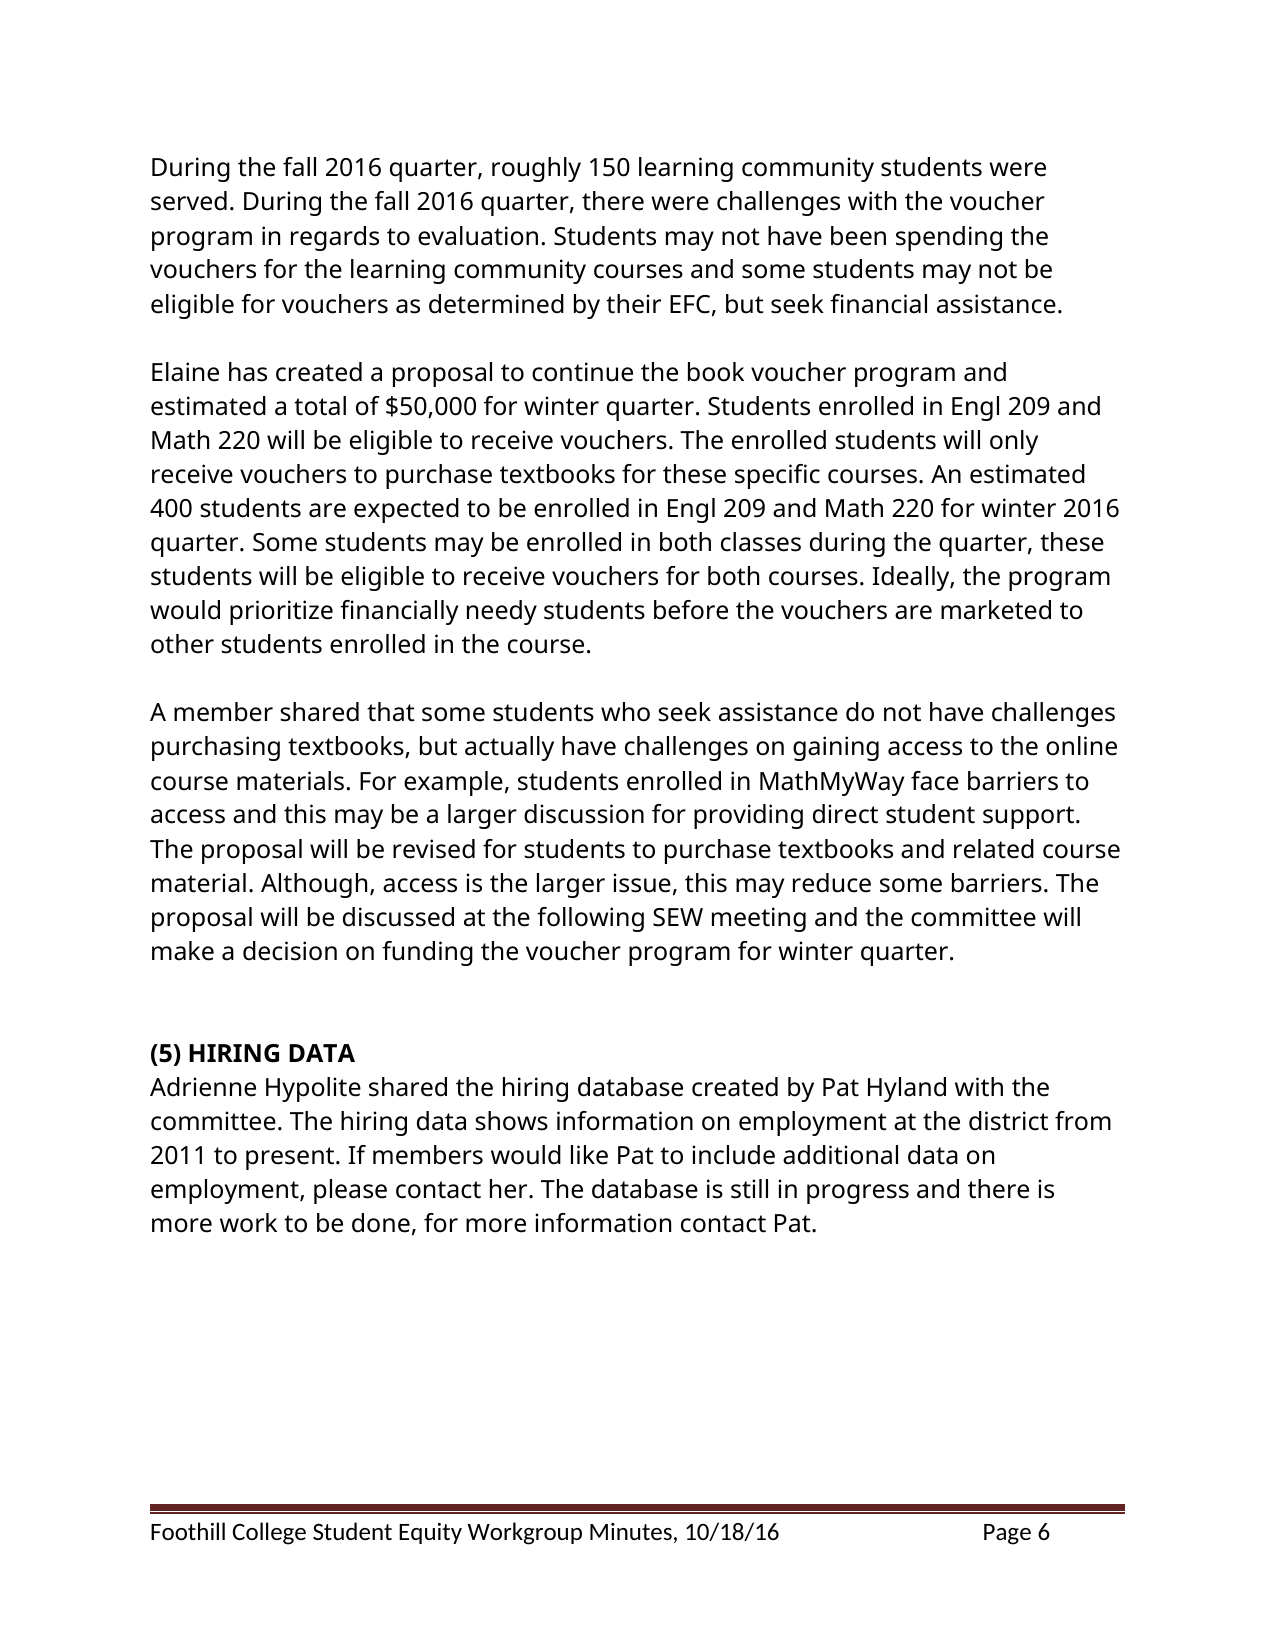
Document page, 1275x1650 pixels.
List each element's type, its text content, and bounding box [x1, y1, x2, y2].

list HIRING DATA [150, 1036, 1125, 1070]
text During the fall 2016 quarter, roughly 150 learning community students were served. During the fall 2016 quarter, there were challenges with the voucher program in regards to evaluation. Students may not have been spending the vouchers for the learning community courses and some students may not be eligible for vouchers as determined by their EFC, but seek financial assistance. [150, 150, 1125, 320]
text Adrienne Hypolite shared the hiring database created by Pat Hyland with the committee. The hiring data shows information on employment at the district from 2011 to present. If members would like Pat to include additional data on employment, please contact her. The database is still in progress and there is more work to be done, for more information contact Pat. [150, 1070, 1125, 1240]
text Elaine has created a proposal to continue the book voucher program and estimated a total of $50,000 for winter quarter. Students enrolled in Engl 209 and Math 220 will be eligible to receive vouchers. The enrolled students will only receive vouchers to purchase textbooks for these specific courses. An estimated 400 students are expected to be enrolled in Engl 209 and Math 220 for winter 2016 quarter. Some students may be enrolled in both classes during the quarter, these students will be eligible to receive vouchers for both courses. Ideally, the program would prioritize financially needy students before the vouchers are marketed to other students enrolled in the course. [150, 354, 1125, 661]
text A member shared that some students who seek assistance do not have challenges purchasing textbooks, but actually have challenges on gaining access to the online course materials. For example, students enrolled in MathMyWay face barriers to access and this may be a larger discussion for providing direct student support. The proposal will be revised for students to purchase textbooks and related course material. Although, access is the larger issue, this may reduce some barriers. The proposal will be discussed at the following SEW meeting and the committee will make a decision on funding the voucher program for winter quarter. [150, 695, 1125, 967]
